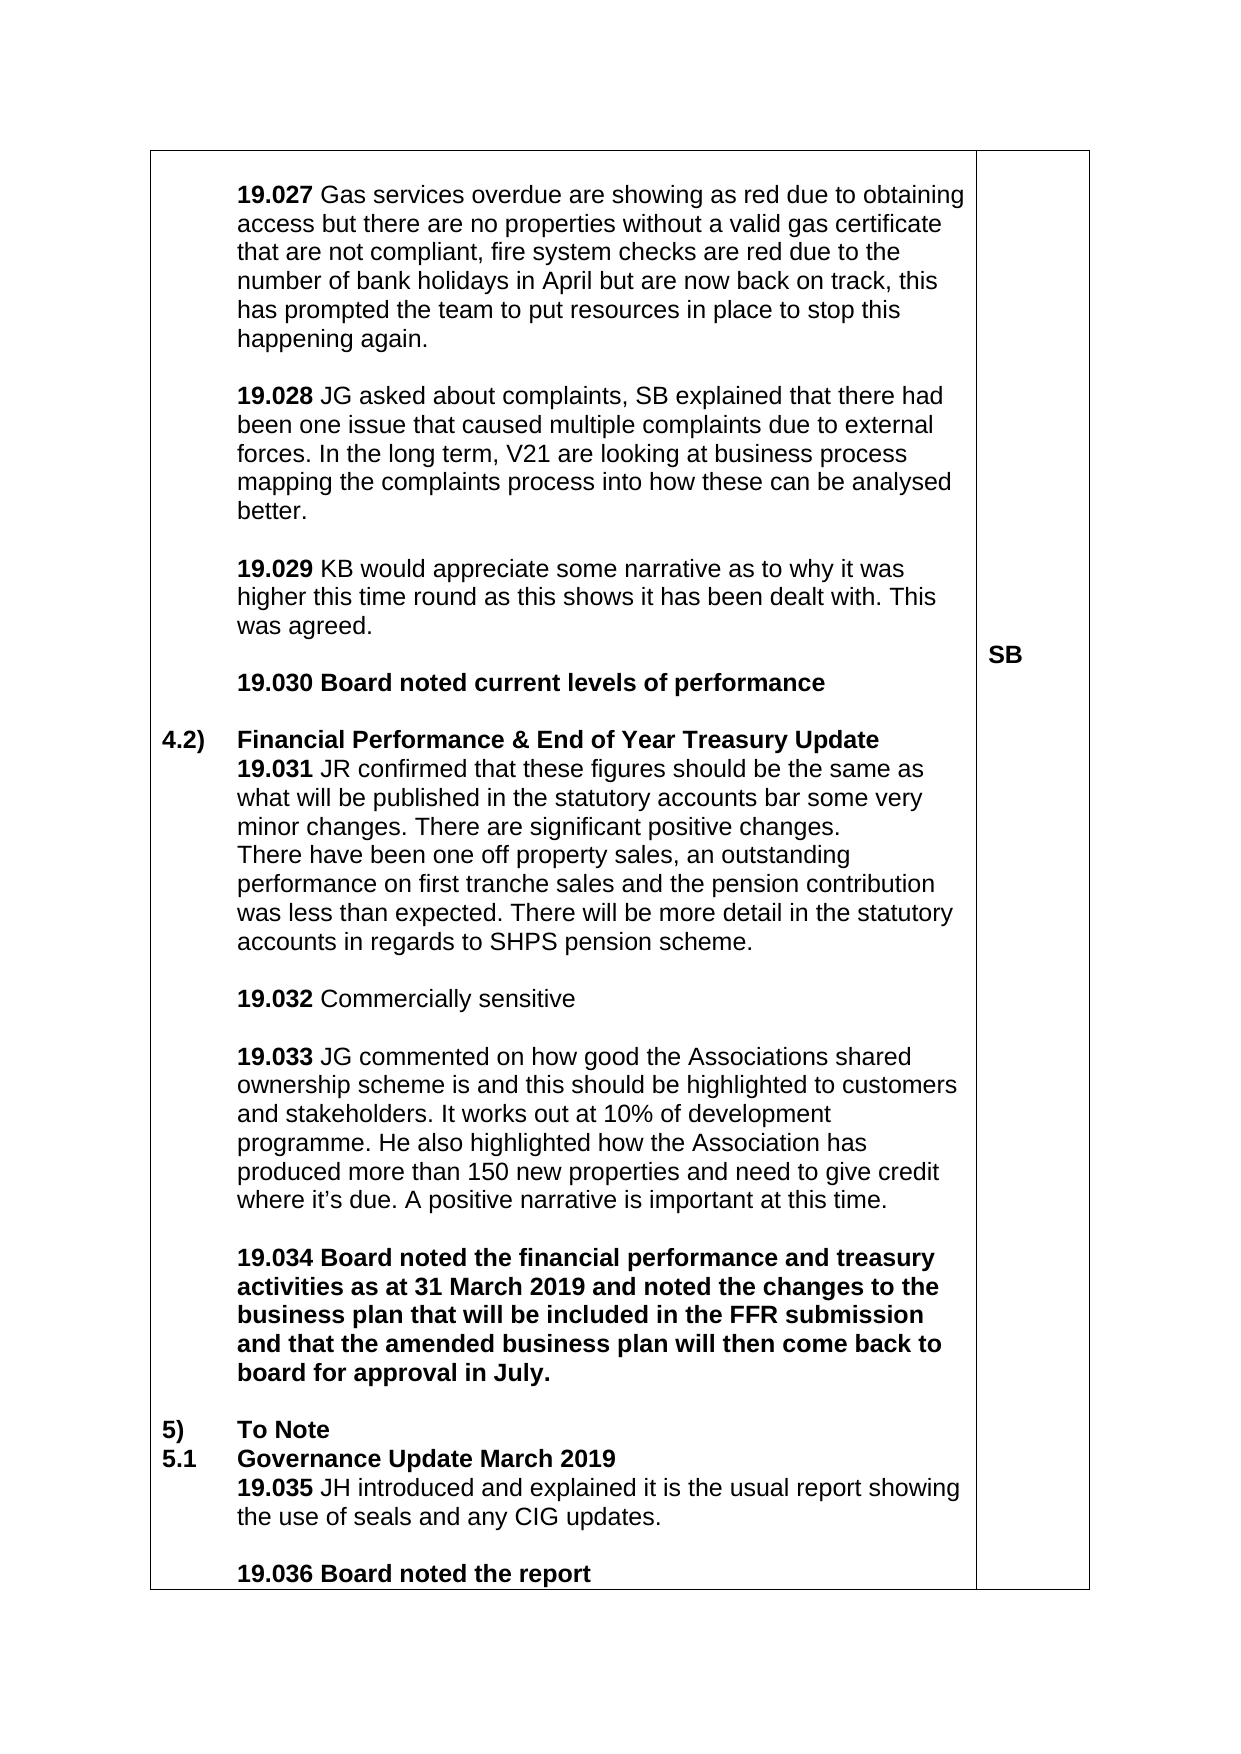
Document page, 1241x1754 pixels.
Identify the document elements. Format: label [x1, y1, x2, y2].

table_header [977, 151, 1089, 1588]
table_header [151, 151, 976, 1588]
